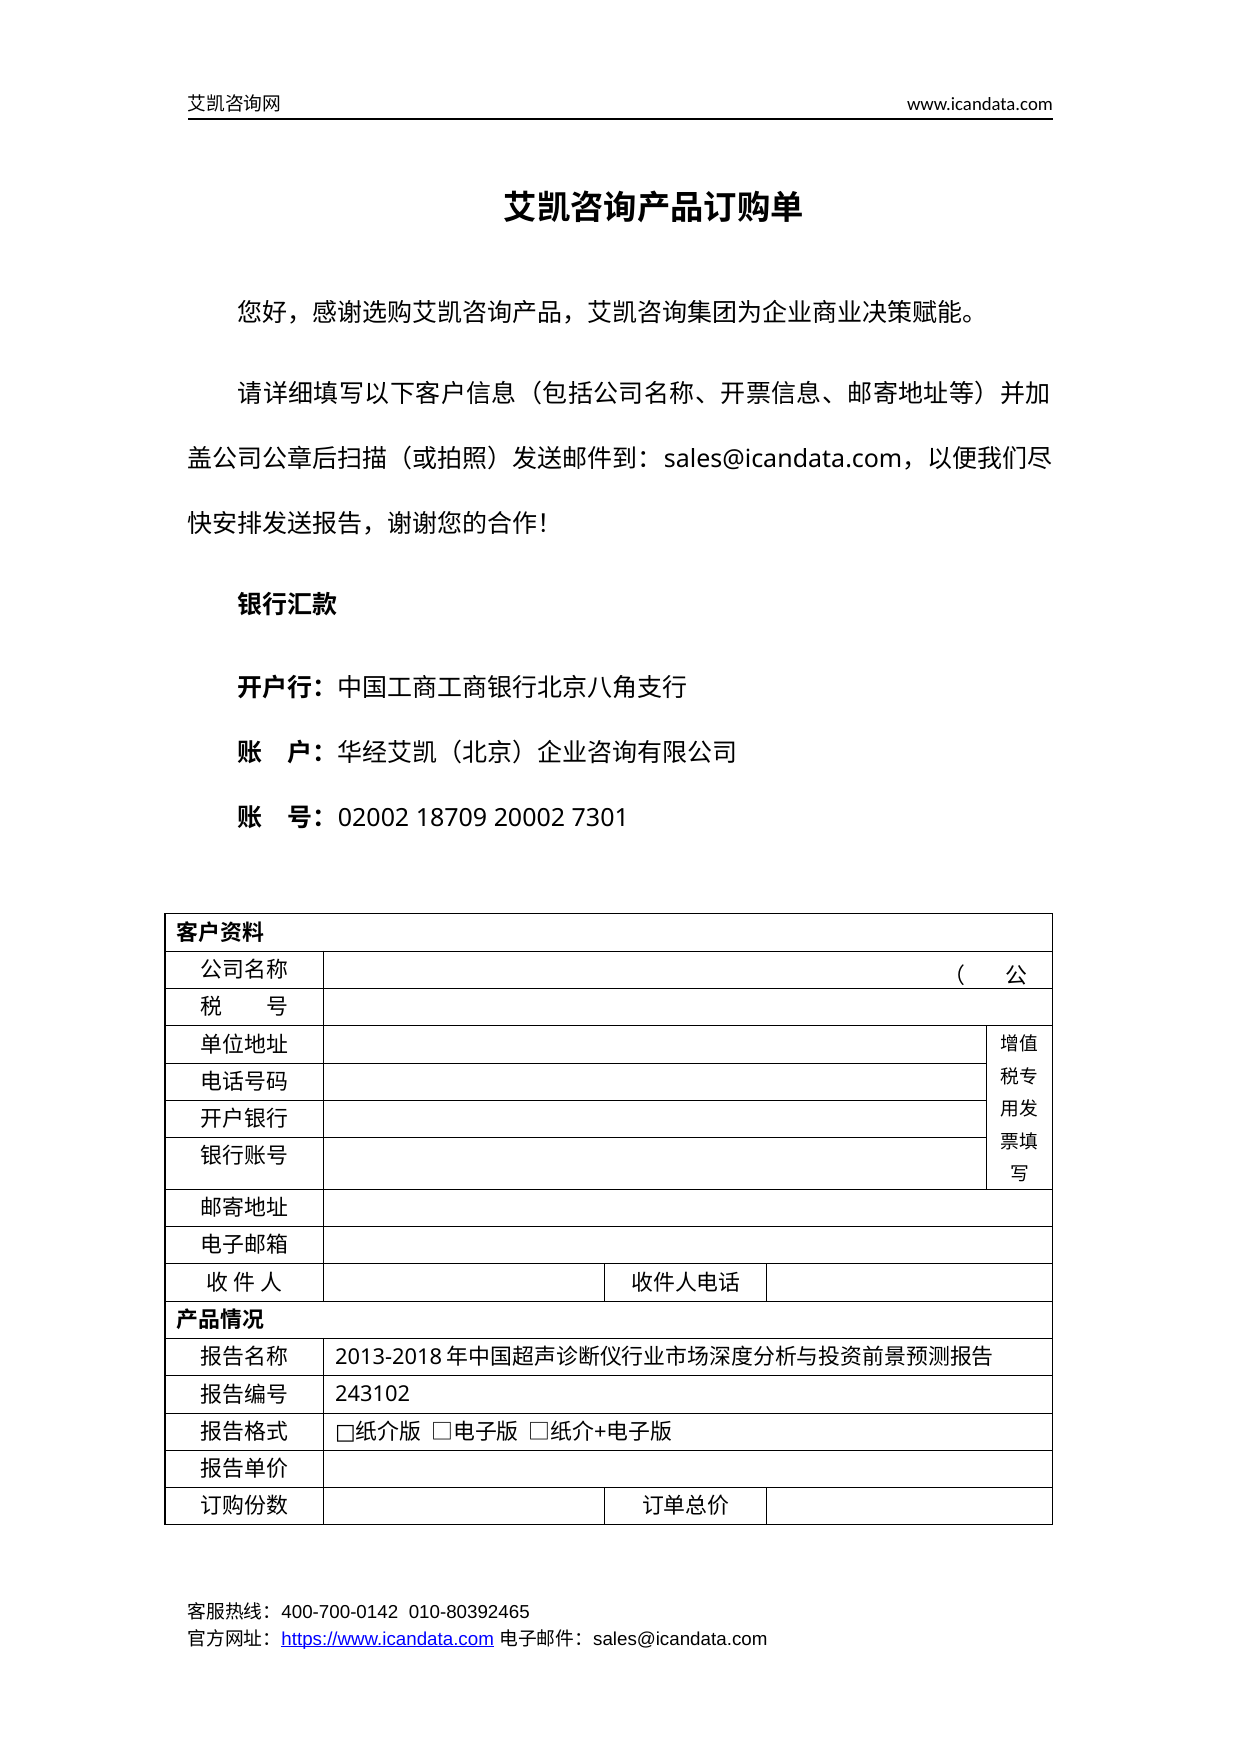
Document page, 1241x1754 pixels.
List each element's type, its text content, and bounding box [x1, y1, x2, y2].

table_cell 报告名称 [166, 1339, 323, 1375]
table_header 客户资料 [166, 914, 1052, 951]
table_cell 邮寄地址 [166, 1190, 323, 1226]
table_cell [324, 1227, 1052, 1263]
table_cell 243102 [324, 1376, 1052, 1412]
table_cell 报告格式 [166, 1414, 323, 1450]
table_cell [324, 952, 1052, 988]
table_cell 产品情况 [166, 1302, 1052, 1338]
table_cell [324, 1101, 986, 1137]
table_cell 银行账号 [166, 1138, 323, 1189]
text 账 户：华经艾凯（北京）企业咨询有限公司 [187, 718, 1053, 783]
table_cell [324, 1064, 986, 1100]
text 请详细填写以下客户信息（包括公司名称、开票信息、邮寄地址等）并加盖公司公章后扫描（或拍照）发送邮件到：sales@icandata.com，以便我们尽快安排发送报告，谢谢您的合作！ [187, 359, 1053, 554]
table_cell 公司名称 [166, 952, 323, 988]
text 艾凯咨询产品订购单 [187, 172, 1053, 237]
text 银行汇款 [187, 570, 1053, 635]
table_cell [324, 1488, 604, 1524]
table_cell 电话号码 [166, 1064, 323, 1100]
table_cell 电子邮箱 [166, 1227, 323, 1263]
table_cell [324, 1451, 1052, 1487]
table_cell 单位地址 [166, 1026, 323, 1062]
table_cell 报告单价 [166, 1451, 323, 1487]
table_cell 订购份数 [166, 1488, 323, 1524]
table_cell 报告编号 [166, 1376, 323, 1412]
table_cell 开户银行 [166, 1101, 323, 1137]
table_cell 收 件 人 [166, 1264, 323, 1301]
table_cell [767, 1264, 1052, 1301]
table_cell 订单总价 [605, 1488, 766, 1524]
table_cell [324, 1026, 986, 1062]
text 开户行：中国工商工商银行北京八角支行 [187, 653, 1053, 718]
table_cell 税 号 [166, 989, 323, 1025]
table_cell 收件人电话 [605, 1264, 766, 1301]
text 您好，感谢选购艾凯咨询产品，艾凯咨询集团为企业商业决策赋能。 [187, 278, 1053, 343]
table_cell [324, 1190, 1052, 1226]
table_cell [767, 1488, 1052, 1524]
table_cell 2013-2018年中国超声诊断仪行业市场深度分析与投资前景预测报告 [324, 1339, 1052, 1375]
table_cell [324, 1264, 604, 1301]
table_cell [324, 989, 1052, 1025]
text 账 号：02002 18709 20002 7301 [187, 783, 1053, 848]
table_cell [324, 1138, 986, 1189]
table_cell □纸介版 □电子版 □纸介+电子版 [324, 1414, 1052, 1450]
table_cell 增值税专用发票填写 [987, 1026, 1052, 1189]
